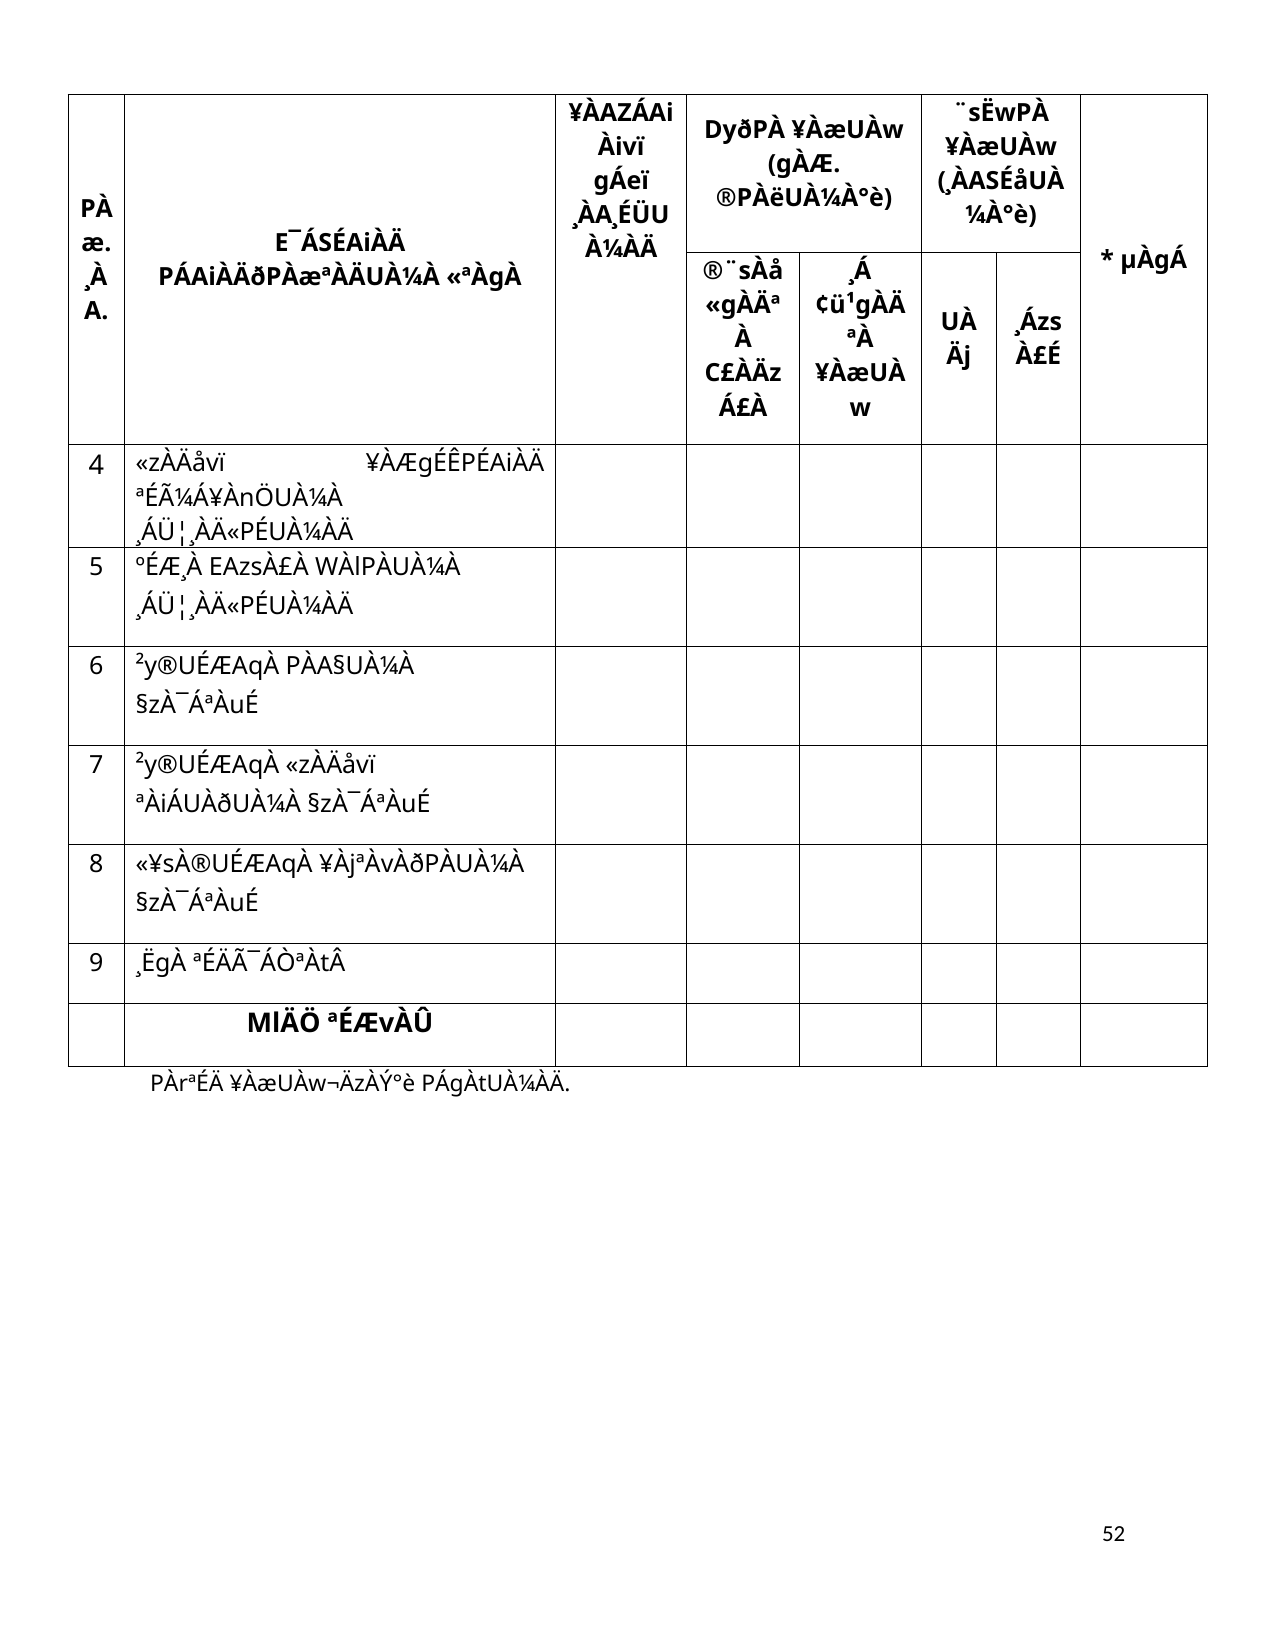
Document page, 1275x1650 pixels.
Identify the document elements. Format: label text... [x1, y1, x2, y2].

table_cell [800, 746, 921, 844]
table_cell UÀÄj [922, 253, 996, 444]
table_cell [69, 1004, 124, 1066]
table_cell [997, 944, 1080, 1003]
table_header E¯ÁSÉAiÀÄ PÁAiÀÄðPÀæªÀÄUÀ¼À «ªÀgÀ [125, 95, 555, 444]
table_cell [687, 445, 799, 547]
table_cell ¸Á¢ü¹gÀÄªÀ ¥ÀæUÀw [800, 253, 921, 444]
table_cell [687, 1004, 799, 1066]
table_cell [997, 845, 1080, 943]
table_cell [1081, 548, 1207, 646]
table_cell ¸ËgÀ ªÉÄÃ¯ÁÒªÀtÂ [125, 944, 555, 1003]
table_cell [997, 647, 1080, 745]
table_cell [997, 548, 1080, 646]
table_cell [556, 845, 686, 943]
table_cell 4 [69, 445, 124, 547]
table_header ¨sËwPÀ ¥ÀæUÀw (¸ÀASÉåUÀ¼À°è) [922, 95, 1080, 252]
table_cell MlÄÖ ªÉÆvÀÛ [125, 1004, 555, 1066]
table_cell 7 [69, 746, 124, 844]
table_cell [922, 1004, 996, 1066]
table_cell ²y®UÉÆAqÀ «zÀÄåvï ªÀiÁUÀðUÀ¼À §zÀ¯ÁªÀuÉ [125, 746, 555, 844]
table_header ¥ÀAZÁAiÀivï gÁeï ¸ÀA¸ÉÜUÀ¼ÀÄ [556, 95, 686, 444]
table_cell «¥sÀ®UÉÆAqÀ ¥ÀjªÀvÀðPÀUÀ¼À §zÀ¯ÁªÀuÉ [125, 845, 555, 943]
table_cell [997, 445, 1080, 547]
table_cell [556, 548, 686, 646]
table_cell 8 [69, 845, 124, 943]
table_header PÀæ. ¸ÀA. [69, 95, 124, 444]
table_cell [687, 746, 799, 844]
table_cell [922, 746, 996, 844]
table_cell 6 [69, 647, 124, 745]
table_cell [922, 944, 996, 1003]
table_cell [1081, 1004, 1207, 1066]
table_cell [997, 1004, 1080, 1066]
table_cell [997, 746, 1080, 844]
table_cell [556, 445, 686, 547]
table_cell 5 [69, 548, 124, 646]
table_cell [556, 944, 686, 1003]
table_header DyðPÀ ¥ÀæUÀw (gÀÆ. ®PÀëUÀ¼À°è) [687, 95, 921, 252]
table_cell [800, 845, 921, 943]
table_cell [687, 647, 799, 745]
table_cell [800, 548, 921, 646]
table_cell [800, 445, 921, 547]
table_cell ¸ÁzsÀ£É [997, 253, 1080, 444]
table_cell [922, 548, 996, 646]
text PÀrªÉÄ ¥ÀæUÀw¬ÄzÀÝ°è PÁgÀtUÀ¼ÀÄ. [150, 1067, 1125, 1098]
table_cell [1081, 647, 1207, 745]
table_cell [1081, 944, 1207, 1003]
table_cell [800, 944, 921, 1003]
table_cell [800, 1004, 921, 1066]
table_cell [922, 845, 996, 943]
table_cell «zÀÄåvï ¥ÀÆgÉÊPÉAiÀÄ ªÉÃ¼Á¥ÀnÖUÀ¼À ¸ÁÜ¦¸ÀÄ«PÉUÀ¼ÀÄ [125, 445, 555, 547]
table_cell [556, 746, 686, 844]
table_cell [922, 445, 996, 547]
table_cell [922, 647, 996, 745]
table_header * µÀgÁ [1081, 95, 1207, 444]
table_cell [800, 647, 921, 745]
table_cell ®¨sÀå«gÀÄªÀ C£ÀÄzÁ£À [687, 253, 799, 444]
table_cell [687, 548, 799, 646]
table_cell [1081, 746, 1207, 844]
table_cell [1081, 845, 1207, 943]
table_cell 9 [69, 944, 124, 1003]
table_cell ºÉÆ¸À EAzsÀ£À WÀlPÀUÀ¼À ¸ÁÜ¦¸ÀÄ«PÉUÀ¼ÀÄ [125, 548, 555, 646]
table_cell [687, 845, 799, 943]
table_cell [556, 647, 686, 745]
table_cell ²y®UÉÆAqÀ PÀA§UÀ¼À §zÀ¯ÁªÀuÉ [125, 647, 555, 745]
table_cell [687, 944, 799, 1003]
table_cell [556, 1004, 686, 1066]
table_cell [1081, 445, 1207, 547]
